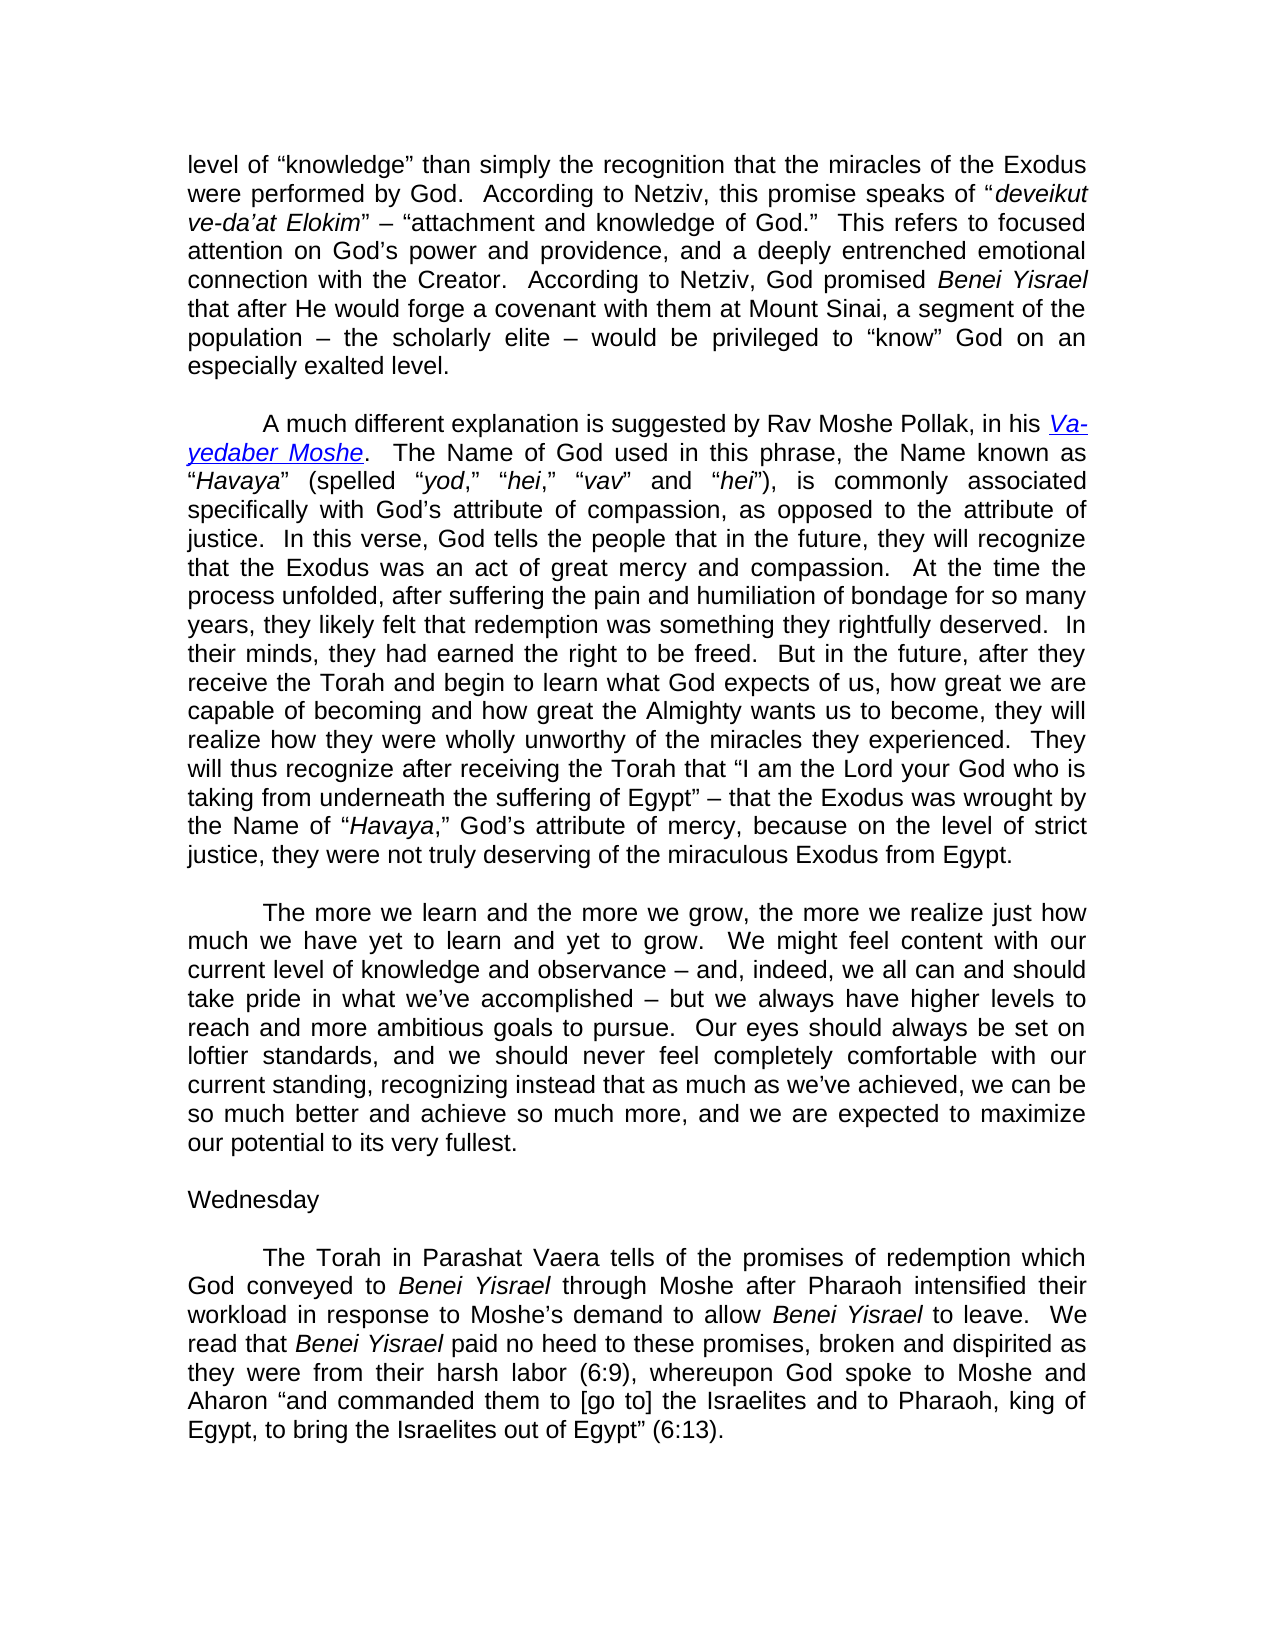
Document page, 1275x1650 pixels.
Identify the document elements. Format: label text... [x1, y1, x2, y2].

text The more we learn and the more we grow, the more we realize just how much we have yet to learn and yet to grow. We might feel content with our current level of knowledge and observance – and, indeed, we all can and should take pride in what we’ve accomplished – but we always have higher levels to reach and more ambitious goals to pursue. Our eyes should always be set on loftier standards, and we should never feel completely comfortable with our current standing, recognizing instead that as much as we’ve achieved, we can be so much better and achieve so much more, and we are expected to maximize our potential to its very fullest. [187, 897, 1088, 1156]
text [187, 150, 1088, 380]
text A much different explanation is suggested by Rav Moshe Pollak, in his Va-yedaber Moshe. The Name of God used in this phrase, the Name known as “Havaya” (spelled “yod,” “hei,” “vav” and “hei”), is commonly associated specifically with God’s attribute of compassion, as opposed to the attribute of justice. In this verse, God tells the people that in the future, they will recognize that the Exodus was an act of great mercy and compassion. At the time the process unfolded, after suffering the pain and humiliation of bondage for so many years, they likely felt that redemption was something they rightfully deserved. In their minds, they had earned the right to be freed. But in the future, after they receive the Torah and begin to learn what God expects of us, how great we are capable of becoming and how great the Almighty wants us to become, they will realize how they were wholly unworthy of the miracles they experienced. They will thus recognize after receiving the Torah that “I am the Lord your God who is taking from underneath the suffering of Egypt” – that the Exodus was wrought by the Name of “Havaya,” God’s attribute of mercy, because on the level of strict justice, they were not truly deserving of the miraculous Exodus from Egypt. [187, 409, 1088, 869]
text Wednesday [187, 1185, 1088, 1214]
text The Torah in Parashat Vaera tells of the promises of redemption which God conveyed to Benei Yisrael through Moshe after Pharaoh intensified their workload in response to Moshe’s demand to allow Benei Yisrael to leave. We read that Benei Yisrael paid no heed to these promises, broken and dispirited as they were from their harsh labor (6:9), whereupon God spoke to Moshe and Aharon “and commanded them to [go to] the Israelites and to Pharaoh, king of Egypt, to bring the Israelites out of Egypt” (6:13). [187, 1242, 1088, 1444]
